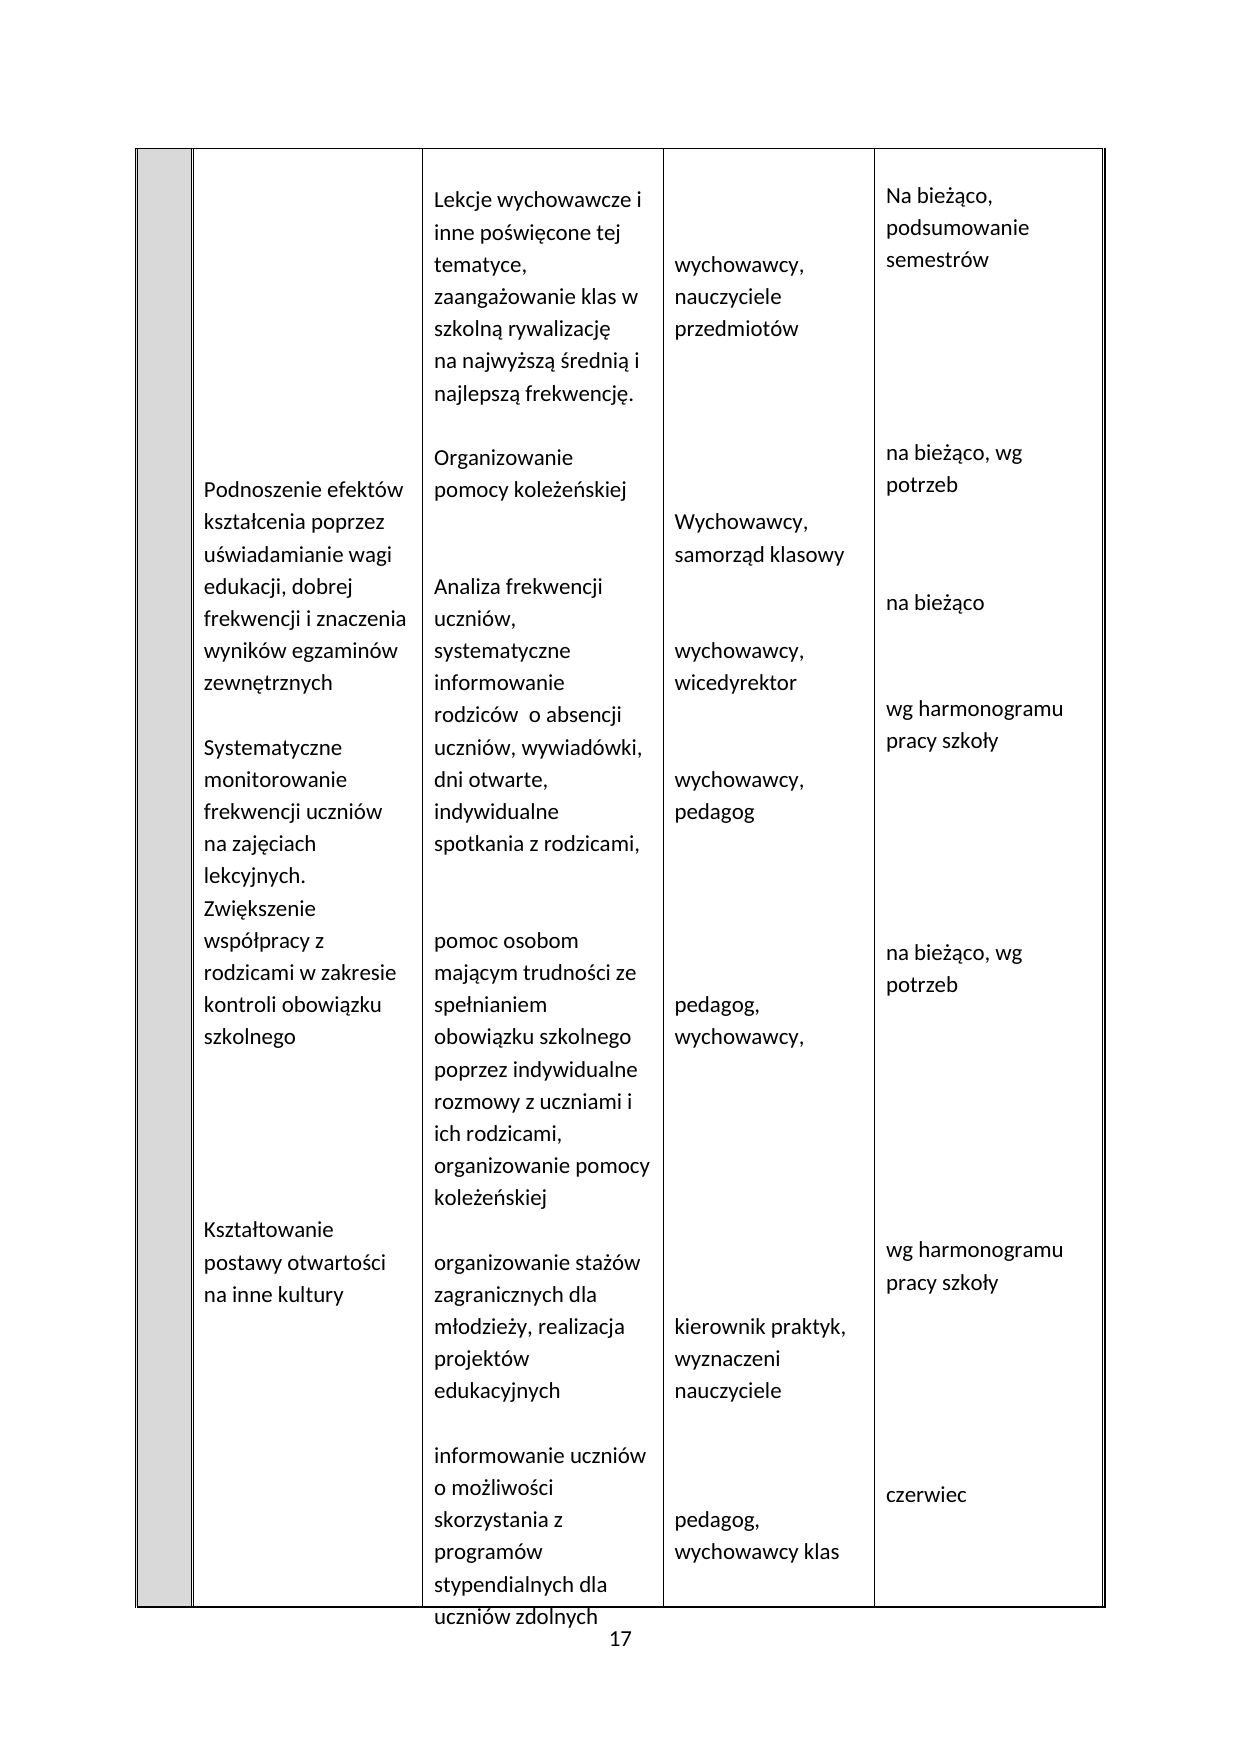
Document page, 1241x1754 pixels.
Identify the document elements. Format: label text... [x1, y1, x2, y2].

table_cell wychowawcy, nauczyciele przedmiotów Wychowawcy, samorząd klasowy wychowawcy, wicedyrektor wychowawcy, pedagog pedagog, wychowawcy, kierownik praktyk, wyznaczeni nauczyciele pedagog, wychowawcy klas [664, 149, 874, 1606]
table_cell Lekcje wychowawcze i inne poświęcone tej tematyce, zaangażowanie klas w szkolną rywalizację na najwyższą średnią i najlepszą frekwencję. Organizowanie pomocy koleżeńskiej Analiza frekwencji uczniów, systematyczne informowanie rodziców o absencji uczniów, wywiadówki, dni otwarte, indywidualne spotkania z rodzicami, pomoc osobom mającym trudności ze spełnianiem obowiązku szkolnego poprzez indywidualne rozmowy z uczniami i ich rodzicami, organizowanie pomocy koleżeńskiej organizowanie stażów zagranicznych dla młodzieży, realizacja projektów edukacyjnych informowanie uczniów o możliwości skorzystania z programów stypendialnych dla uczniów zdolnych [423, 149, 663, 1606]
table_cell Na bieżąco, podsumowanie semestrów na bieżąco, wg potrzeb na bieżąco wg harmonogramu pracy szkoły na bieżąco, wg potrzeb wg harmonogramu pracy szkoły czerwiec [875, 149, 1102, 1606]
table_cell Podnoszenie efektów kształcenia poprzez uświadamianie wagi edukacji, dobrej frekwencji i znaczenia wyników egzaminów zewnętrznych Systematyczne monitorowanie frekwencji uczniów na zajęciach lekcyjnych. Zwiększenie współpracy z rodzicami w zakresie kontroli obowiązku szkolnego Kształtowanie postawy otwartości na inne kultury [194, 149, 422, 1606]
